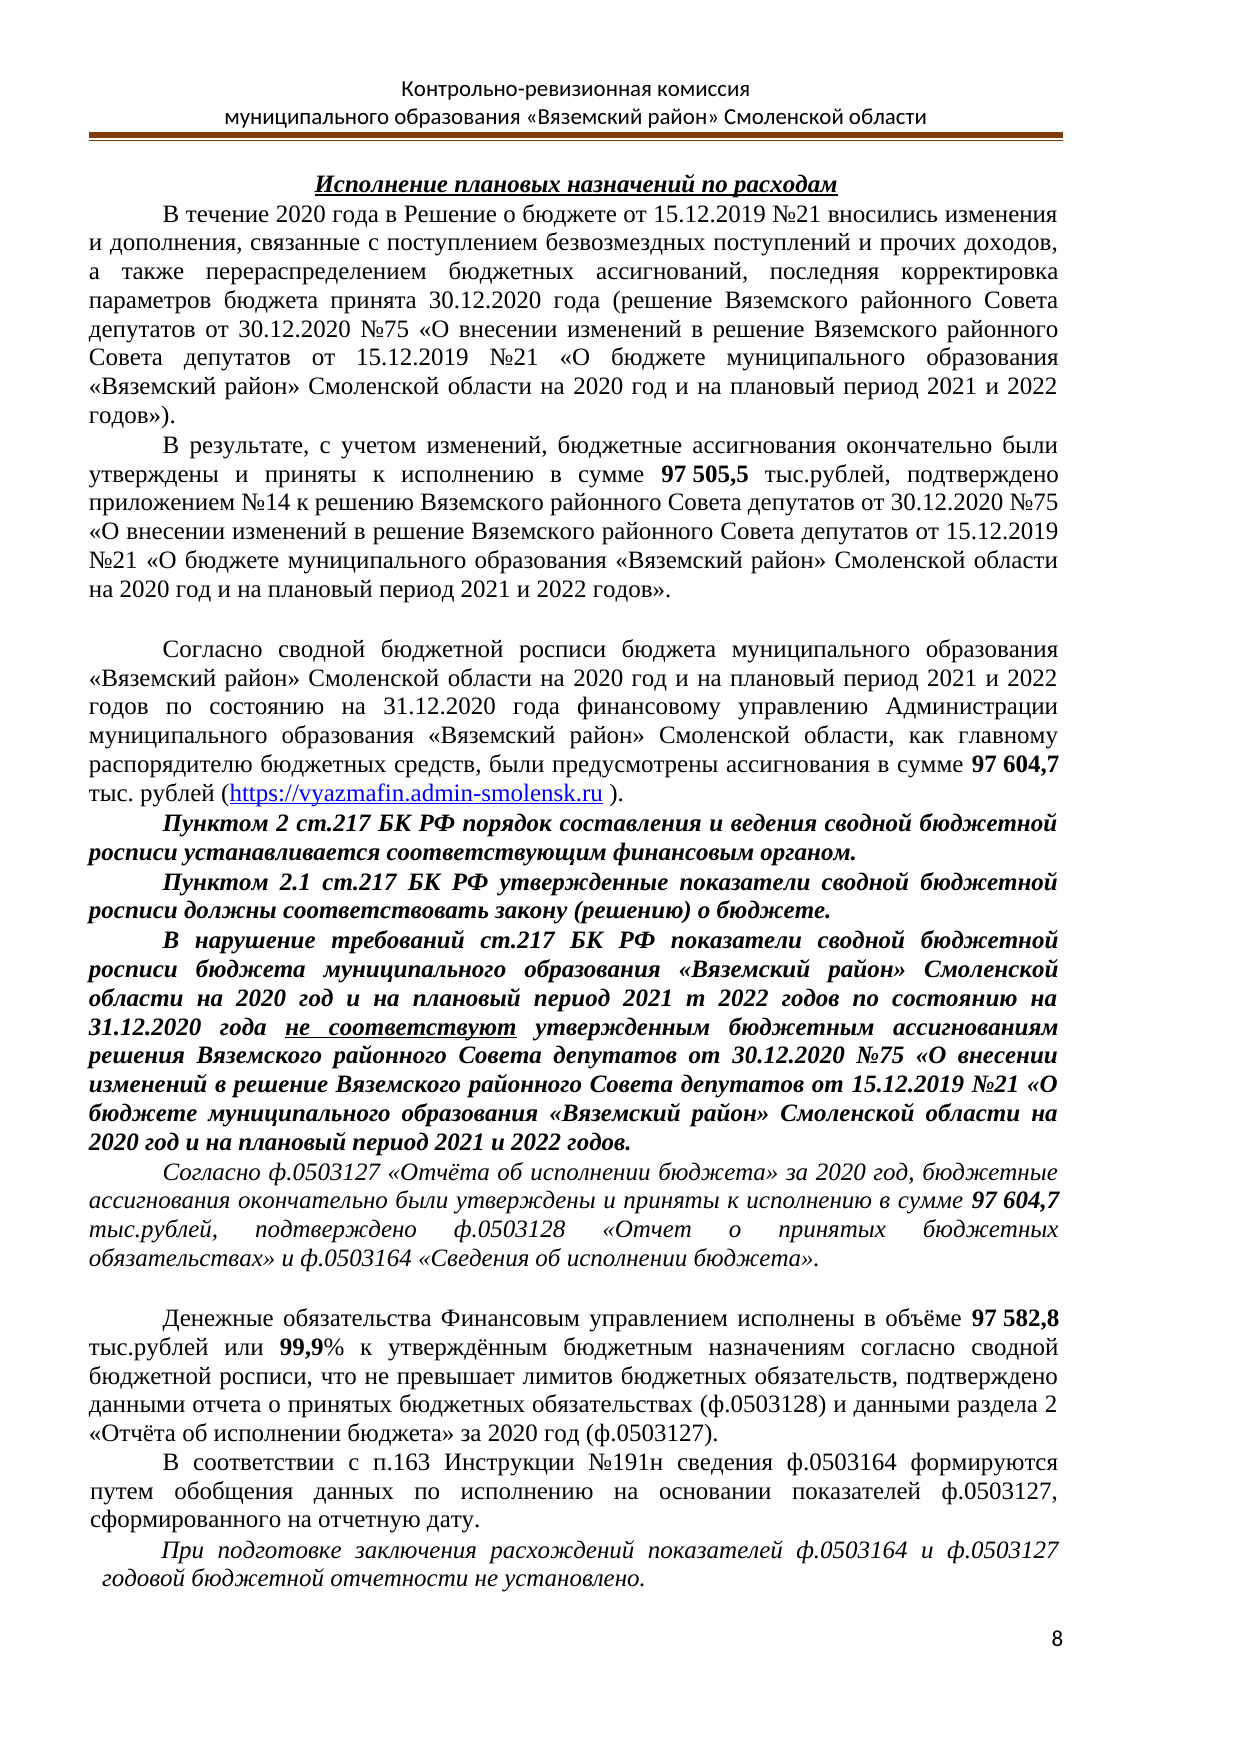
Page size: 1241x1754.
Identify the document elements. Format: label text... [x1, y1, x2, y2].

text При подготовке заключения расхождений показателей ф.0503164 и ф.0503127 годовой бюджетной отчетности не установлено. [102, 1535, 1059, 1592]
text В соответствии с п.163 Инструкции №191н сведения ф.0503164 формируются путем обобщения данных по исполнению на основании показателей ф.0503127, сформированного на отчетную дату. [90, 1447, 1059, 1533]
text В нарушение требований ст.217 БК РФ показатели сводной бюджетной росписи бюджета муниципального образования «Вяземский район» Смоленской области на 2020 год и на плановый период 2021 т 2022 годов по состоянию на 31.12.2020 года не соответствуют утвержденным бюджетным ассигнованиям решения Вяземского районного Совета депутатов от 30.12.2020 №75 «О внесении изменений в решение Вяземского районного Совета депутатов от 15.12.2019 №21 «О бюджете муниципального образования «Вяземский район» Смоленской области на 2020 год и на плановый период 2021 и 2022 годов. [89, 926, 1059, 1156]
text В результате, с учетом изменений, бюджетные ассигнования окончательно были утверждены и приняты к исполнению в сумме 97 505,5 тыс.рублей, подтверждено приложением №14 к решению Вяземского районного Совета депутатов от 30.12.2020 №75 «О внесении изменений в решение Вяземского районного Совета депутатов от 15.12.2019 №21 «О бюджете муниципального образования «Вяземский район» Смоленской области на 2020 год и на плановый период 2021 и 2022 годов». [89, 430, 1059, 602]
text Пунктом 2.1 ст.217 БК РФ утвержденные показатели сводной бюджетной росписи должны соответствовать закону (решению) о бюджете. [89, 867, 1059, 924]
text Денежные обязательства Финансовым управлением исполнены в объёме 97 582,8 тыс.рублей или 99,9% к утверждённым бюджетным назначениям согласно сводной бюджетной росписи, что не превышает лимитов бюджетных обязательств, подтверждено данными отчета о принятых бюджетных обязательствах (ф.0503128) и данными раздела 2 «Отчёта об исполнении бюджета» за 2020 год (ф.0503127). [89, 1303, 1059, 1447]
text Согласно сводной бюджетной росписи бюджета муниципального образования «Вяземский район» Смоленской области на 2020 год и на плановый период 2021 и 2022 годов по состоянию на 31.12.2020 года финансовому управлению Администрации муниципального образования «Вяземский район» Смоленской области, как главному распорядителю бюджетных средств, были предусмотрены ассигнования в сумме 97 604,7 тыс. рублей (https://vyazmafin.admin-smolensk.ru ). [89, 634, 1059, 806]
text В течение 2020 года в Решение о бюджете от 15.12.2019 №21 вносились изменения и дополнения, связанные с поступлением безвозмездных поступлений и прочих доходов, а также перераспределением бюджетных ассигнований, последняя корректировка параметров бюджета принята 30.12.2020 года (решение Вяземского районного Совета депутатов от 30.12.2020 №75 «О внесении изменений в решение Вяземского районного Совета депутатов от 15.12.2019 №21 «О бюджете муниципального образования «Вяземский район» Смоленской области на 2020 год и на плановый период 2021 и 2022 годов»). [89, 199, 1059, 429]
text Исполнение плановых назначений по расходам [89, 169, 1063, 198]
text Пунктом 2 ст.217 БК РФ порядок составления и ведения сводной бюджетной росписи устанавливается соответствующим финансовым органом. [89, 808, 1059, 865]
text Согласно ф.0503127 «Отчёта об исполнении бюджета» за 2020 год, бюджетные ассигнования окончательно были утверждены и приняты к исполнению в сумме 97 604,7 тыс.рублей, подтверждено ф.0503128 «Отчет о принятых бюджетных обязательствах» и ф.0503164 «Сведения об исполнении бюджета». [89, 1157, 1059, 1272]
